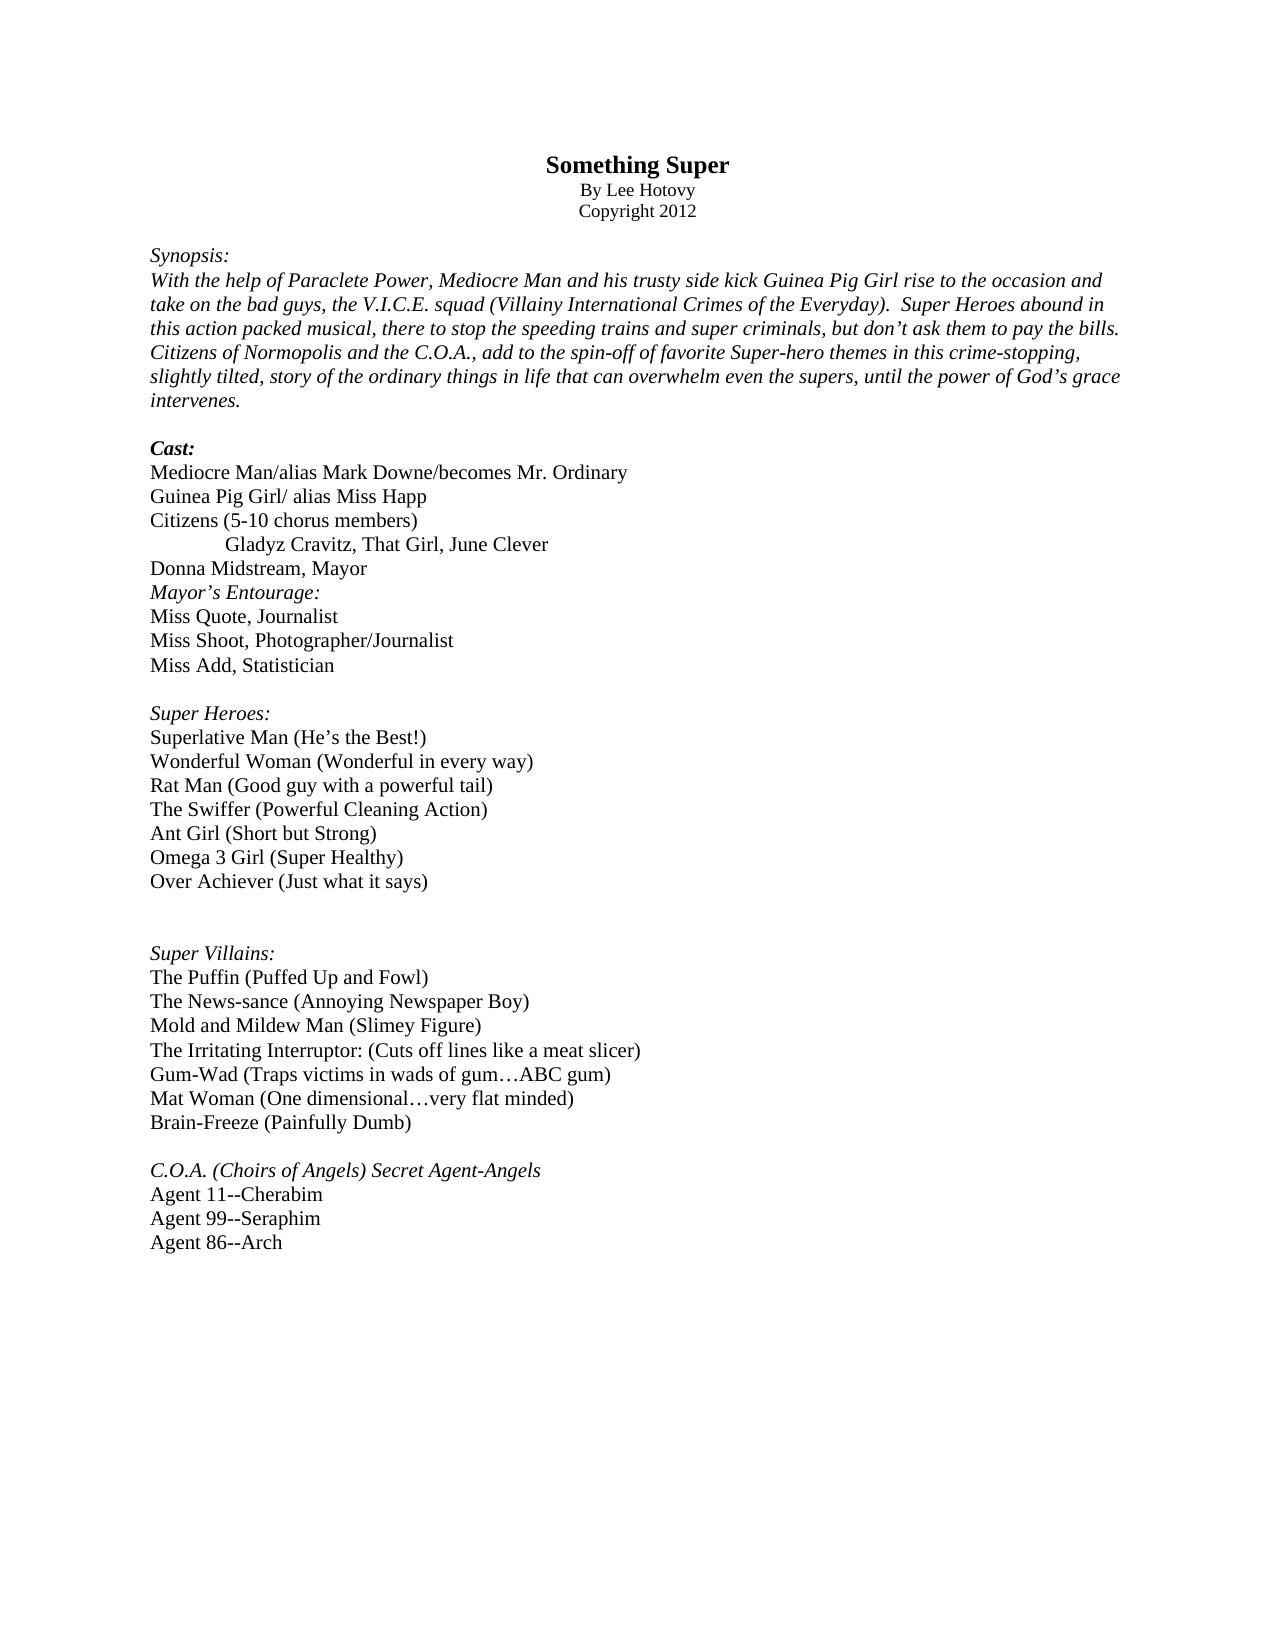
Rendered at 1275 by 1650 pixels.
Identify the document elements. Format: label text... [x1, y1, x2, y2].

text Wonderful Woman (Wonderful in every way) [150, 749, 1125, 773]
text Omega 3 Girl (Super Healthy) [150, 845, 1125, 869]
text Synopsis: [150, 243, 1125, 267]
text C.O.A. (Choirs of Angels) Secret Agent-Angels [150, 1158, 1125, 1182]
text Rat Man (Good guy with a powerful tail) [150, 773, 1125, 797]
text The News-sance (Annoying Newspaper Boy) [150, 989, 1125, 1013]
text Superlative Man (He’s the Best!) [150, 725, 1125, 749]
text Citizens (5-10 chorus members) [150, 508, 1125, 532]
text Donna Midstream, Mayor [150, 556, 1125, 580]
text Miss Shoot, Photographer/Journalist [150, 628, 1125, 652]
text Mediocre Man/alias Mark Downe/becomes Mr. Ordinary [150, 460, 1125, 484]
text Agent 86--Arch [150, 1230, 1125, 1254]
text Mold and Mildew Man (Slimey Figure) [150, 1013, 1125, 1037]
text Gum-Wad (Traps victims in wads of gum…ABC gum) [150, 1062, 1125, 1086]
text Super Villains: [150, 941, 1125, 965]
text Miss Add, Statistician [150, 652, 1125, 677]
text The Puffin (Puffed Up and Fowl) [150, 965, 1125, 989]
text Mayor’s Entourage: [150, 580, 1125, 604]
text By Lee Hotovy [150, 179, 1125, 200]
text Miss Quote, Journalist [150, 604, 1125, 628]
text Copyright 2012 [150, 200, 1125, 222]
text Agent 11--Cherabim [150, 1182, 1125, 1206]
text Gladyz Cravitz, That Girl, June Clever [150, 532, 1125, 556]
text With the help of Paraclete Power, Mediocre Man and his trusty side kick Guinea Pig Girl rise to the occasion and take on the bad guys, the V.I.C.E. squad (Villainy International Crimes of the Everyday). Super Heroes abound in this action packed musical, there to stop the speeding trains and super criminals, but don’t ask them to pay the bills. Citizens of Normopolis and the C.O.A., add to the spin-off of favorite Super-hero themes in this crime-stopping, slightly tilted, story of the ordinary things in life that can overwhelm even the supers, until the power of God’s grace intervenes. [150, 267, 1125, 412]
text Guinea Pig Girl/ alias Miss Happ [150, 484, 1125, 508]
title Something Super [150, 150, 1125, 179]
text Mat Woman (One dimensional…very flat minded) [150, 1086, 1125, 1110]
text Brain-Freeze (Painfully Dumb) [150, 1110, 1125, 1134]
text Ant Girl (Short but Strong) [150, 821, 1125, 845]
text The Irritating Interruptor: (Cuts off lines like a meat slicer) [150, 1037, 1125, 1062]
text Agent 99--Seraphim [150, 1206, 1125, 1230]
text The Swiffer (Powerful Cleaning Action) [150, 797, 1125, 821]
text Super Heroes: [150, 701, 1125, 725]
text Cast: [150, 436, 1125, 460]
text Over Achiever (Just what it says) [150, 869, 1125, 893]
